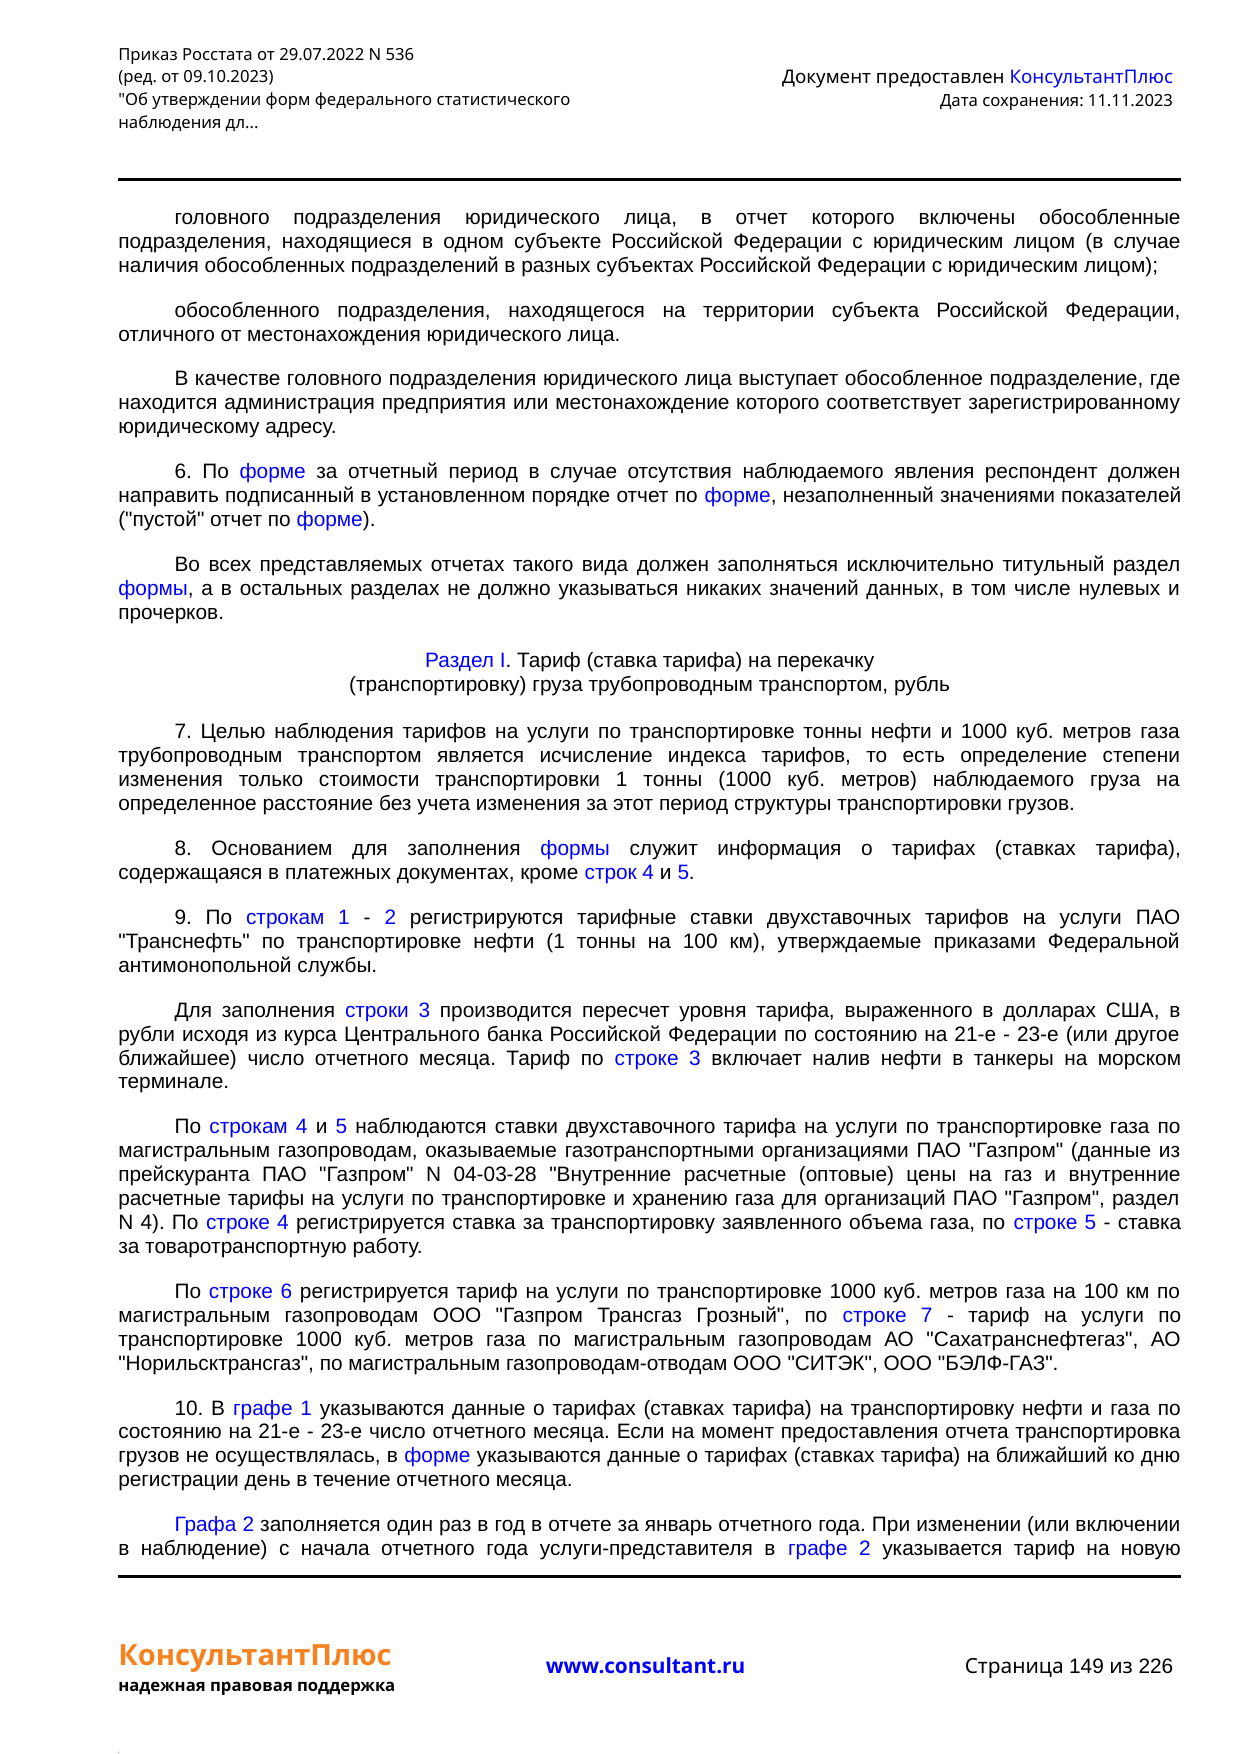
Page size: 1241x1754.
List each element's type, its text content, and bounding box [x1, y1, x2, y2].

text Во всех представляемых отчетах такого вида должен заполняться исключительно титульный раздел формы, а в остальных разделах не должно указываться никаких значений данных, в том числе нулевых и прочерков. [118, 552, 1181, 623]
text (транспортировку) груза трубопроводным транспортом, рубль [118, 671, 1181, 695]
text По строкам 4 и 5 наблюдаются ставки двухставочного тарифа на услуги по транспортировке газа по магистральным газопроводам, оказываемые газотранспортными организациями ПАО "Газпром" (данные из прейскуранта ПАО "Газпром" N 04-03-28 "Внутренние расчетные (оптовые) цены на газ и внутренние расчетные тарифы на услуги по транспортировке и хранению газа для организаций ПАО "Газпром", раздел N 4). По строке 4 регистрируется ставка за транспортировку заявленного объема газа, по строке 5 - ставка за товаротранспортную работу. [118, 1114, 1181, 1258]
text 8. Основанием для заполнения формы служит информация о тарифах (ставках тарифа), содержащаяся в платежных документах, кроме строк 4 и 5. [118, 836, 1181, 884]
text В качестве головного подразделения юридического лица выступает обособленное подразделение, где находится администрация предприятия или местонахождение которого соответствует зарегистрированному юридическому адресу. [118, 366, 1181, 438]
text 10. В графе 1 указываются данные о тарифах (ставках тарифа) на транспортировку нефти и газа по состоянию на 21-е - 23-е число отчетного месяца. Если на момент предоставления отчета транспортировка грузов не осуществлялась, в форме указываются данные о тарифах (ставках тарифа) на ближайший ко дню регистрации день в течение отчетного месяца. [118, 1395, 1181, 1491]
text 7. Целью наблюдения тарифов на услуги по транспортировке тонны нефти и 1000 куб. метров газа трубопроводным транспортом является исчисление индекса тарифов, то есть определение степени изменения только стоимости транспортировки 1 тонны (1000 куб. метров) наблюдаемого груза на определенное расстояние без учета изменения за этот период структуры транспортировки грузов. [118, 719, 1181, 815]
text 9. По строкам 1 - 2 регистрируются тарифные ставки двухставочных тарифов на услуги ПАО "Транснефть" по транспортировке нефти (1 тонны на 100 км), утверждаемые приказами Федеральной антимонопольной службы. [118, 905, 1181, 977]
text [118, 1512, 1181, 1560]
text Для заполнения строки 3 производится пересчет уровня тарифа, выраженного в долларах США, в рубли исходя из курса Центрального банка Российской Федерации по состоянию на 21-е - 23-е (или другое ближайшее) число отчетного месяца. Тариф по строке 3 включает налив нефти в танкеры на морском терминале. [118, 997, 1181, 1093]
text 6. По форме за отчетный период в случае отсутствия наблюдаемого явления респондент должен направить подписанный в установленном порядке отчет по форме, незаполненный значениями показателей ("пустой" отчет по форме). [118, 459, 1181, 531]
text По строке 6 регистрируется тариф на услуги по транспортировке 1000 куб. метров газа на 100 км по магистральным газопроводам ООО "Газпром Трансгаз Грозный", по строке 7 - тариф на услуги по транспортировке 1000 куб. метров газа по магистральным газопроводам АО "Сахатранснефтегаз", АО "Норильсктрансгаз", по магистральным газопроводам-отводам ООО "СИТЭК", ООО "БЭЛФ-ГАЗ". [118, 1279, 1181, 1374]
text головного подразделения юридического лица, в отчет которого включены обособленные подразделения, находящиеся в одном субъекте Российской Федерации с юридическим лицом (в случае наличия обособленных подразделений в разных субъектах Российской Федерации с юридическим лицом); [118, 205, 1181, 277]
text обособленного подразделения, находящегося на территории субъекта Российской Федерации, отличного от местонахождения юридического лица. [118, 297, 1181, 345]
text Раздел I. Тариф (ставка тарифа) на перекачку [118, 647, 1181, 671]
